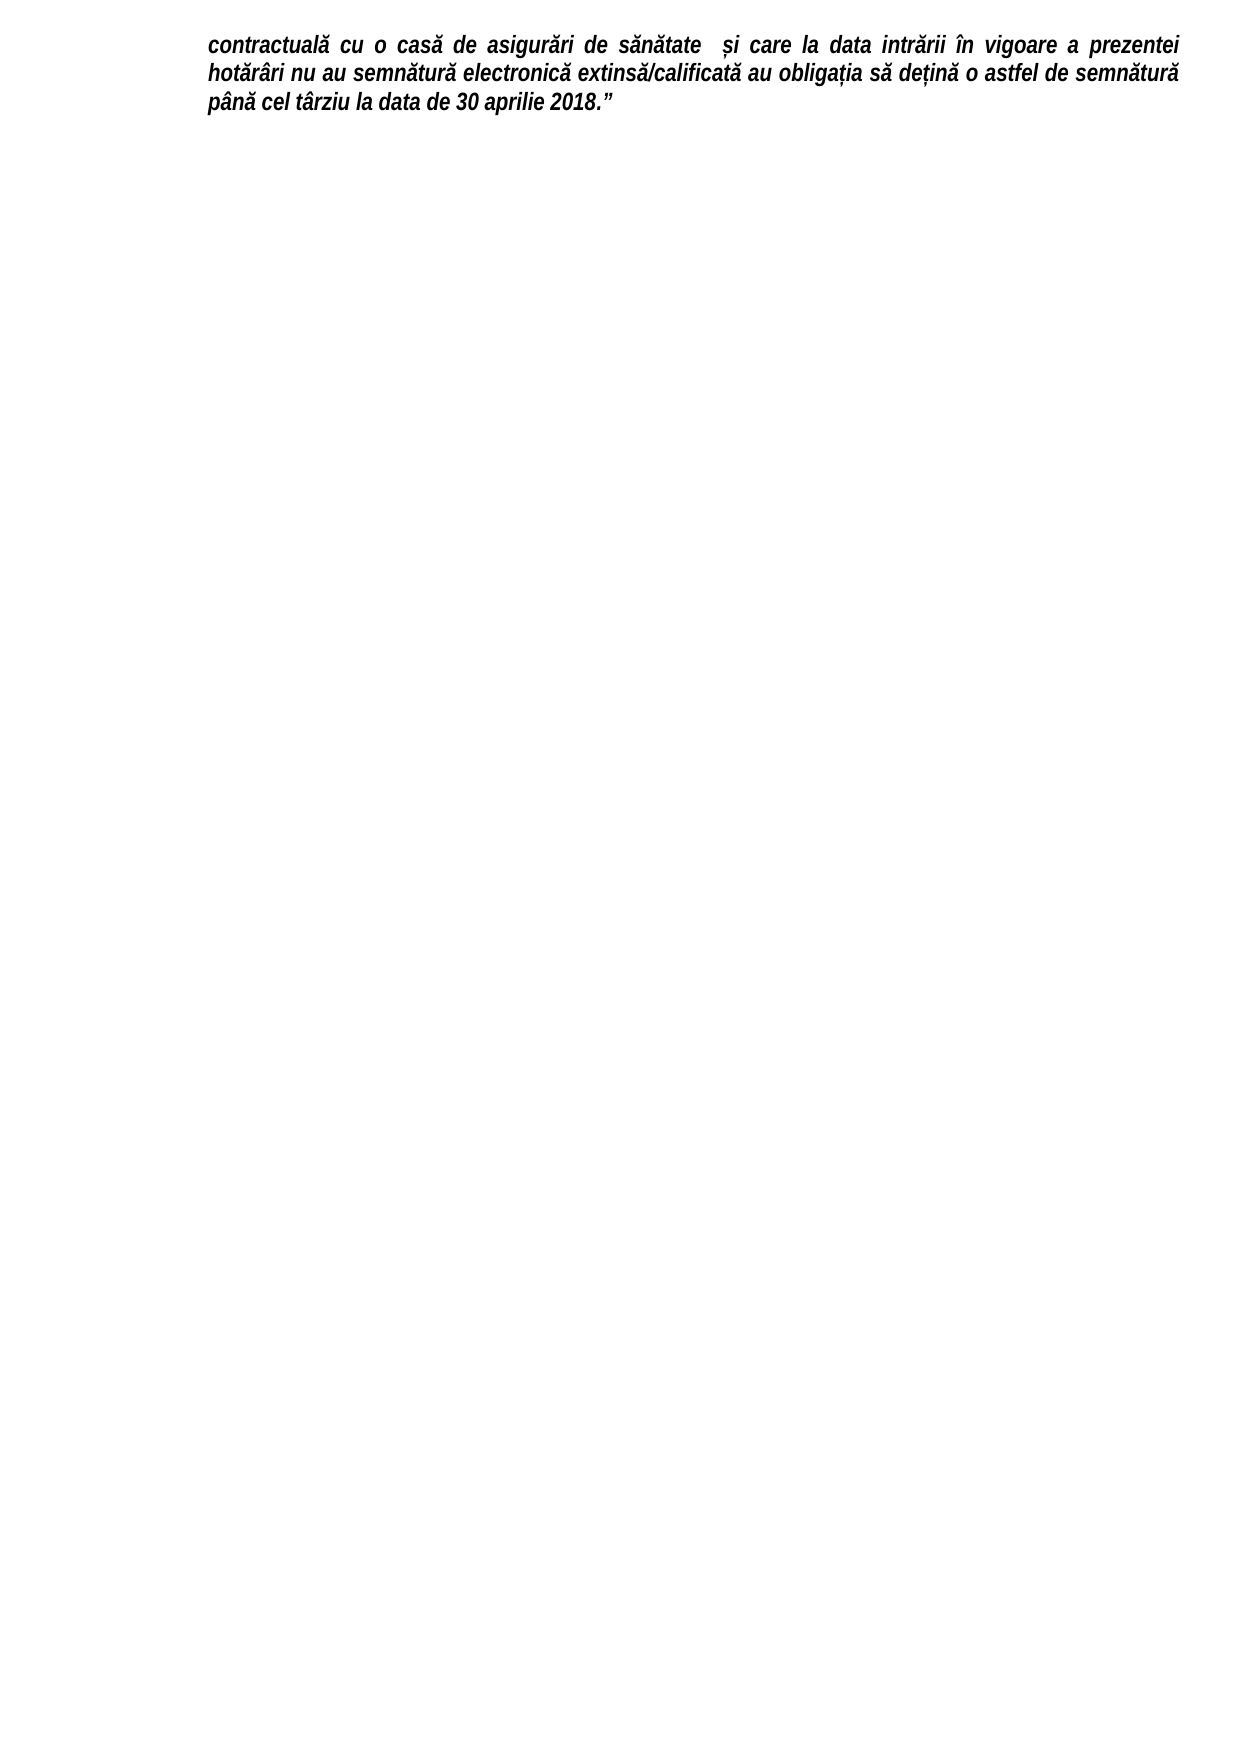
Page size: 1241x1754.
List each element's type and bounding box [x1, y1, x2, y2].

list [170, 29, 1181, 116]
